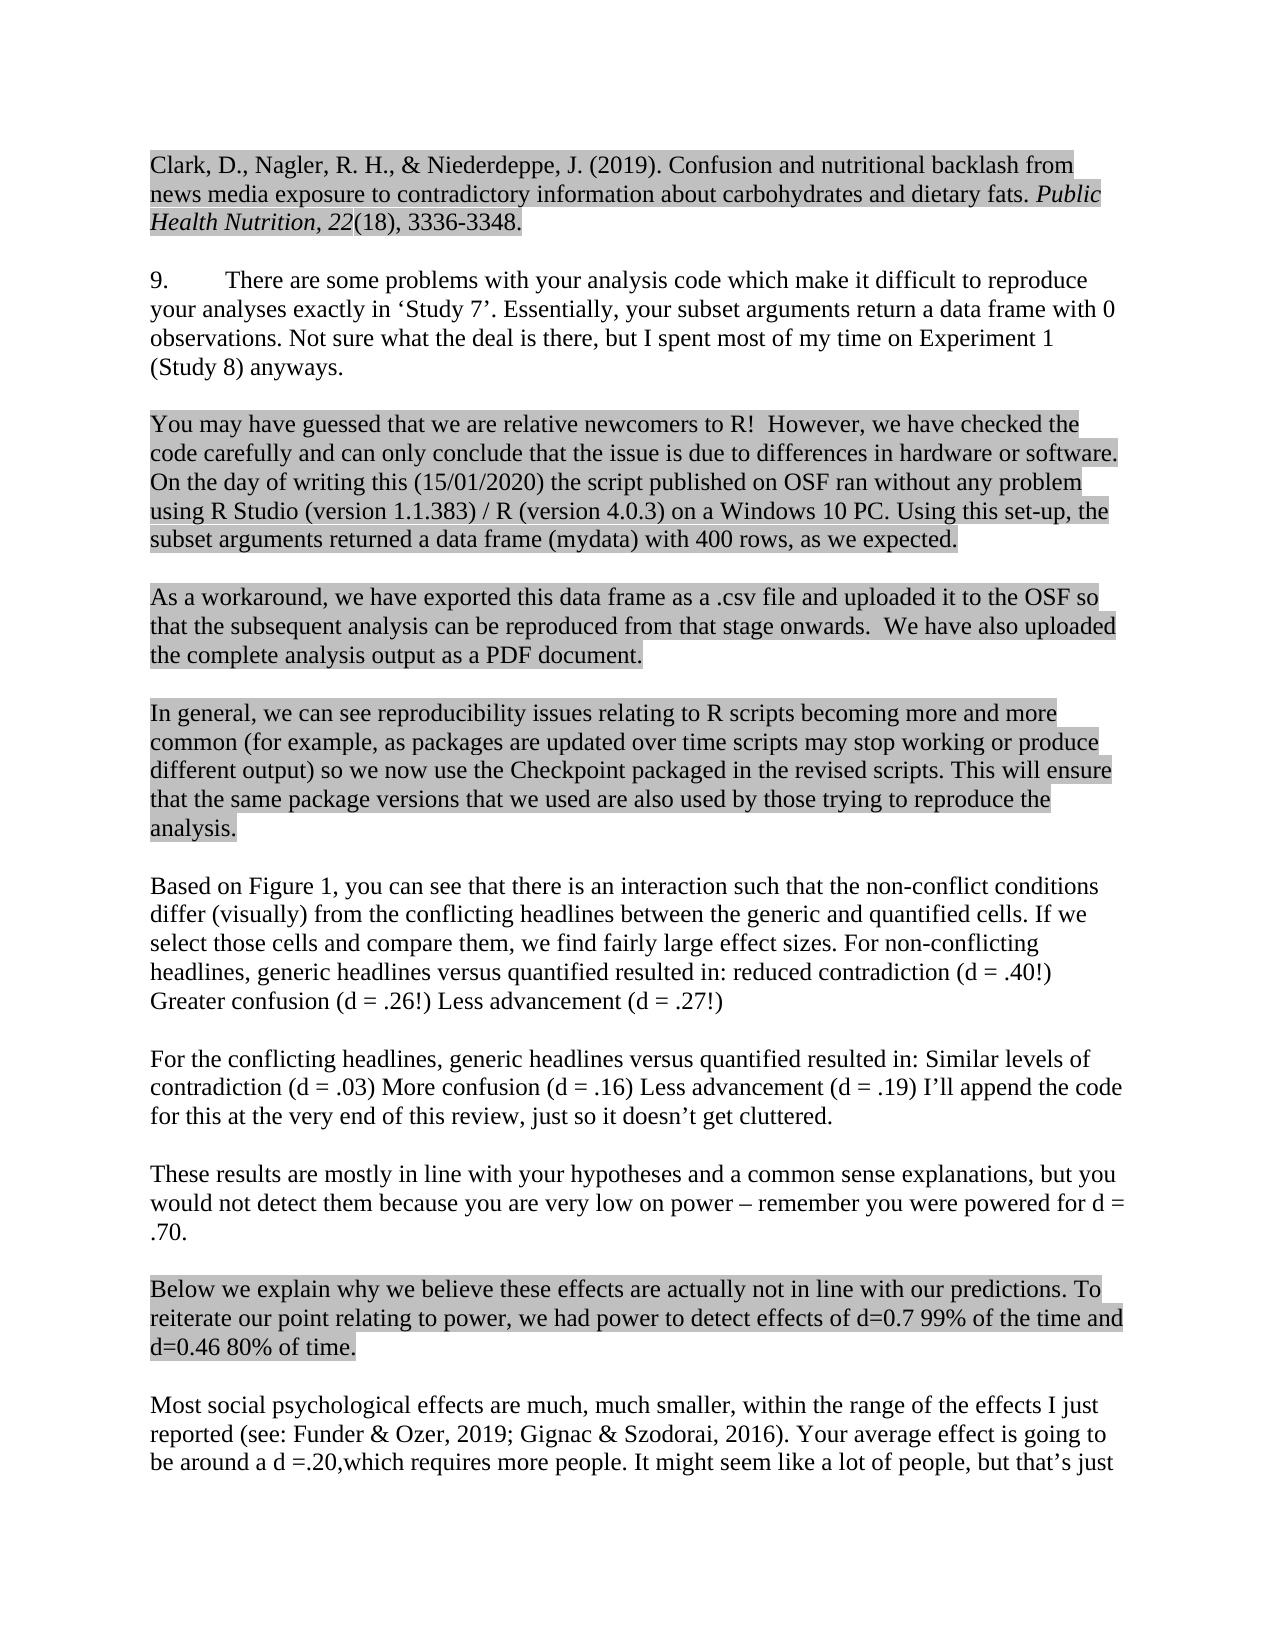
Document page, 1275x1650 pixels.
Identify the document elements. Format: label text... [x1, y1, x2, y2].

text In general, we can see reproducibility issues relating to R scripts becoming more and more common (for example, as packages are updated over time scripts may stop working or produce different output) so we now use the Checkpoint packaged in the revised scripts. This will ensure that the same package versions that we used are also used by those trying to reproduce the analysis. [150, 957, 1125, 1101]
text As a workaround, we have exported this data frame as a .csv file and uploaded it to the OSF so that the subsequent analysis can be reproduced from that stage onwards. We have also uploaded the complete analysis output as a PDF document. [150, 842, 1125, 928]
text For the conflicting headlines, generic headlines versus quantified resulted in: Similar levels of contradiction (d = .03) More confusion (d = .16) Less advancement (d = .19) I’ll append the code for this at the very end of this review, just so it doesn’t get cluttered. [150, 1303, 1125, 1389]
text Based on Figure 1, you can see that there is an interaction such that the non-conflict conditions differ (visually) from the conflicting headlines between the generic and quantified cells. If we select those cells and compare them, we find fairly large effect sizes. For non-conflicting headlines, generic headlines versus quantified resulted in: reduced contradiction (d = .40!) Greater confusion (d = .26!) Less advancement (d = .27!) [150, 1130, 1125, 1274]
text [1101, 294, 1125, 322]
text Clark, D., Nagler, R. H., & Niederdeppe, J. (2019). Confusion and nutritional backlash from news media exposure to contradictory information about carbohydrates and dietary fats. Public Health Nutrition, 22(18), 3336-3348. [150, 409, 1125, 496]
text In sum, we believe the manipulation we used and the measures we selected were not unreasonable prior to running the study (although the results suggest different). We have strengthened our justification for these measures based on our prior beliefs but re-worded our conclusions (based on the data) to acknowledge that the measures may be a step too far too far removed from our manipulation. We hope this addresses your concerns while also satisfying the Editor’s request for us to place more focus on the Experiment 2 results (Editor’s letter point 4). [150, 150, 1125, 265]
list There are some problems with your analysis code which make it difficult to reproduce your analyses exactly in ‘Study 7’. Essentially, your subset arguments return a data frame with 0 observations. Not sure what the deal is there, but I spent most of my time on Experiment 1 (Study 8) anyways. [150, 525, 1125, 640]
text Reference [251, 352, 1125, 380]
